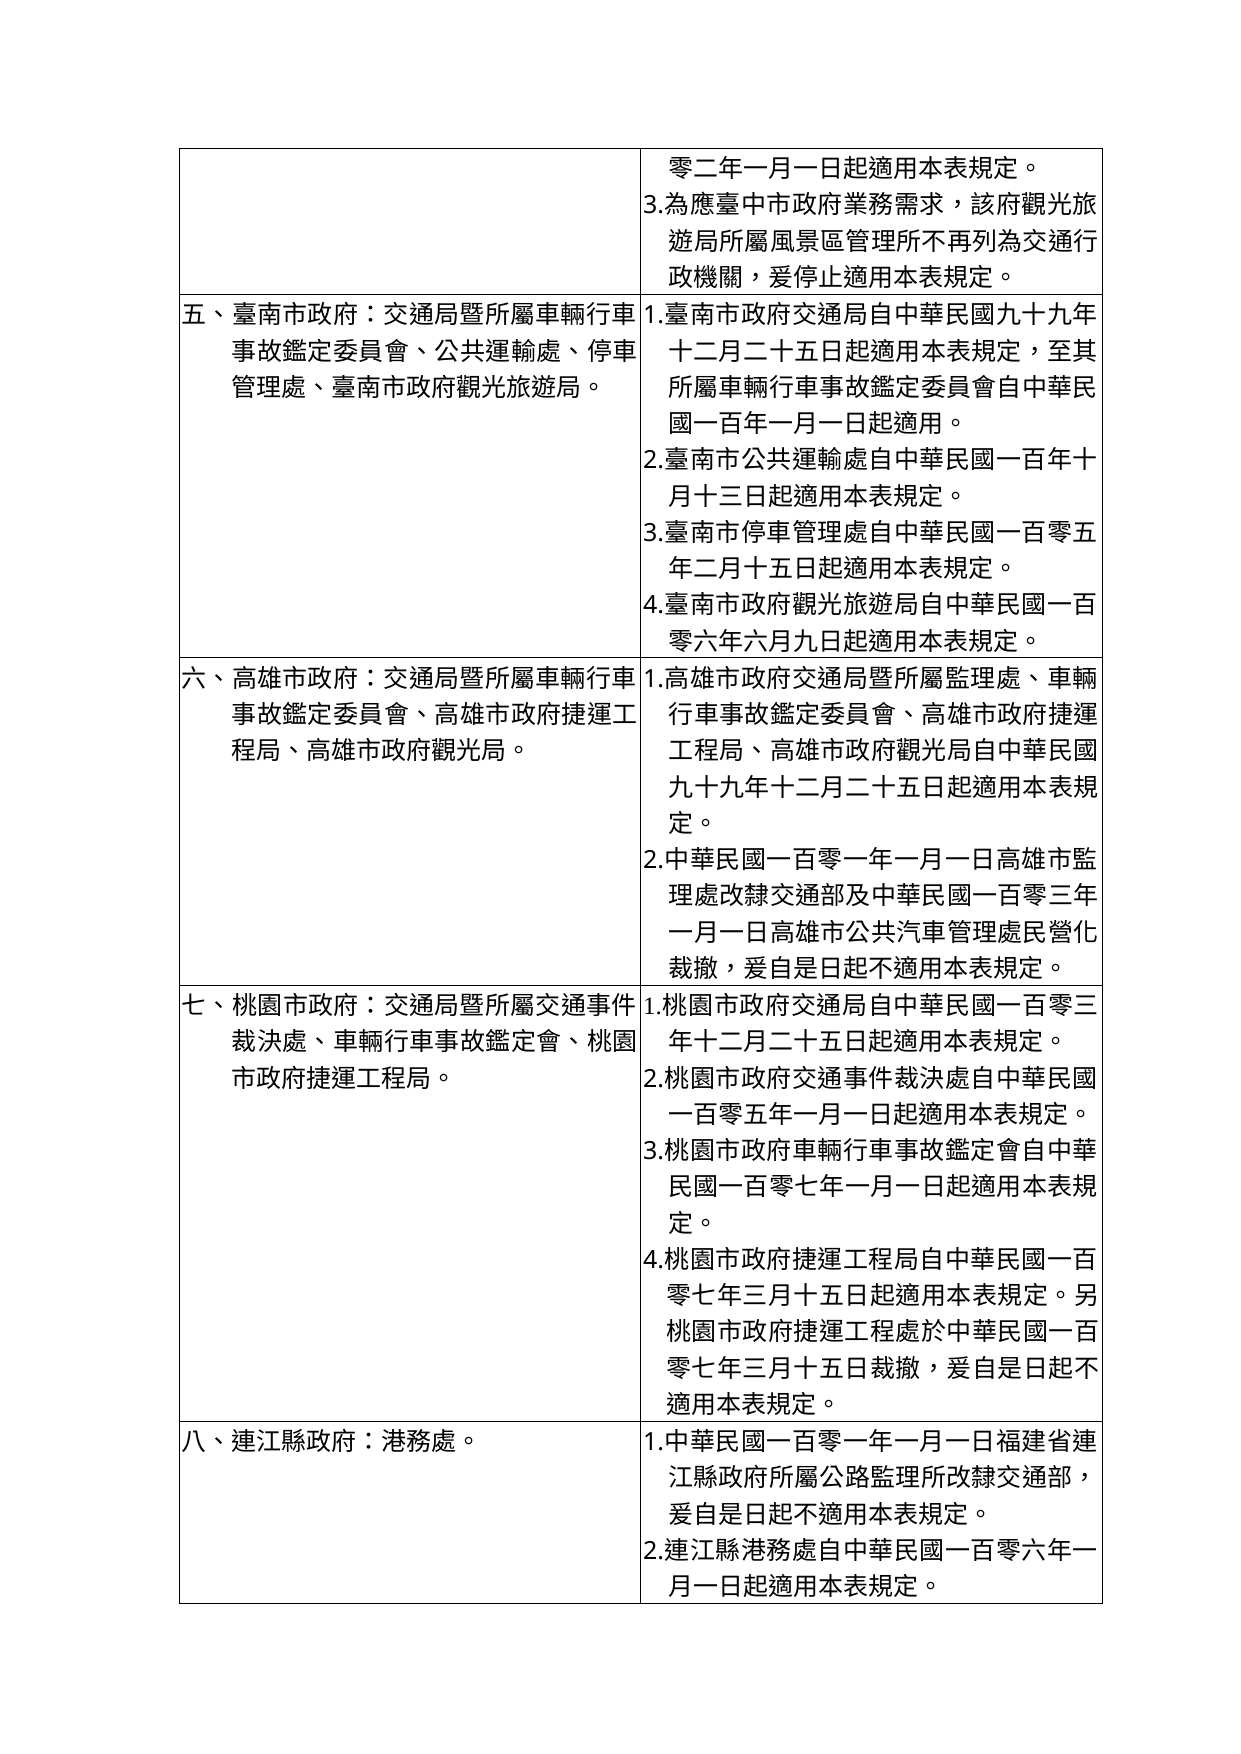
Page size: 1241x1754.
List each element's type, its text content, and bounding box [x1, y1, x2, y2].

table_cell 五、臺南市政府：交通局暨所屬車輛行車事故鑑定委員會、公共運輸處、停車管理處、臺南市政府觀光旅遊局。 [180, 295, 640, 657]
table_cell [180, 149, 640, 294]
table_cell 八、連江縣政府：港務處。 [180, 1422, 640, 1603]
table_cell 六、高雄市政府：交通局暨所屬車輛行車事故鑑定委員會、高雄市政府捷運工程局、高雄市政府觀光局。 [180, 658, 640, 984]
table_cell 七、桃園市政府：交通局暨所屬交通事件裁決處、車輛行車事故鑑定會、桃園市政府捷運工程局。 [180, 986, 640, 1421]
